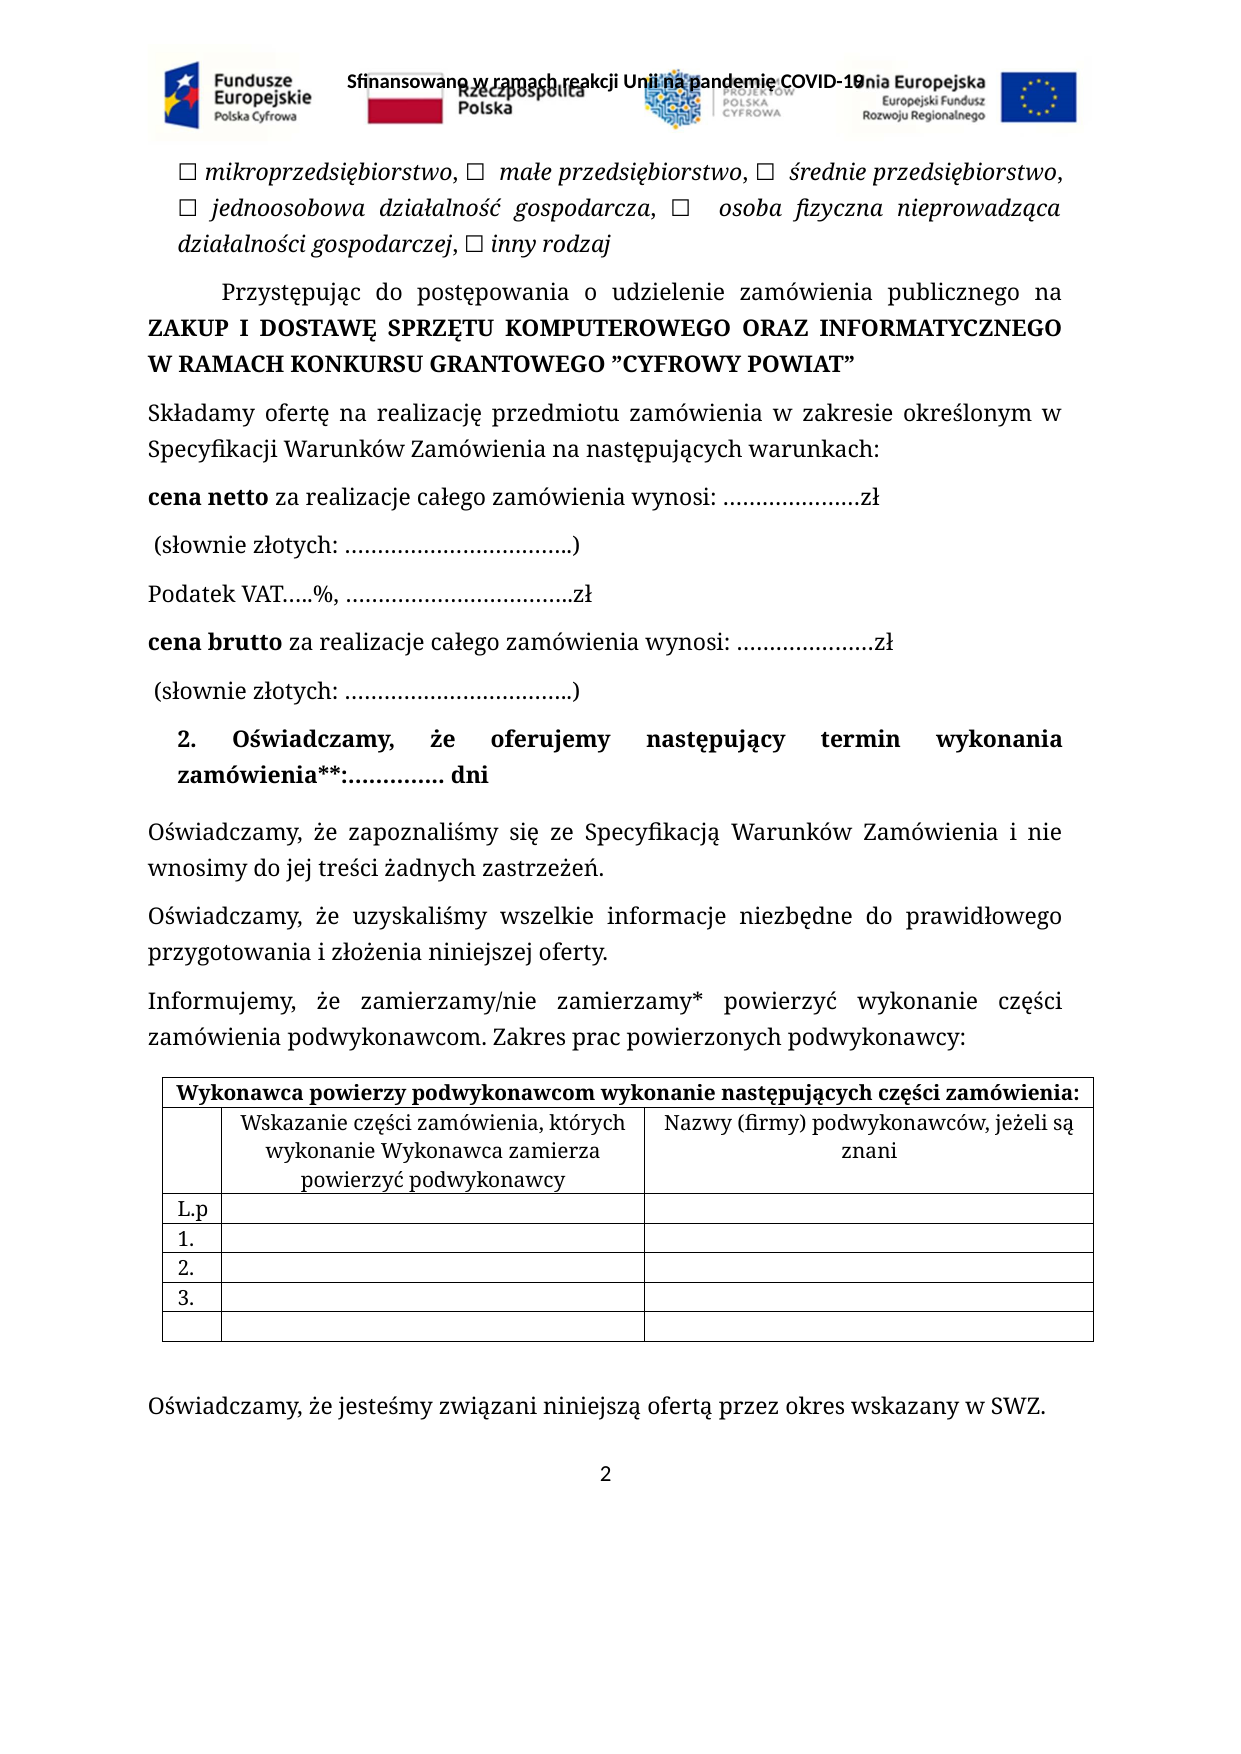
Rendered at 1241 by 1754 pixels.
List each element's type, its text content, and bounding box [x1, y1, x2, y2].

text ☐ mikroprzedsiębiorstwo, ☐ małe przedsiębiorstwo, ☐ średnie przedsiębiorstwo, ☐ jednoosobowa działalność gospodarcza, ☐ osoba fizyczna nieprowadząca działalności gospodarczej, ☐ inny rodzaj [177, 118, 1063, 259]
table_cell L.p [163, 1194, 221, 1223]
picture [147, 44, 1093, 152]
table_cell [645, 1224, 1093, 1252]
text Oświadczamy, że jesteśmy związani niniejszą ofertą przez okres wskazany w SWZ. [148, 1390, 1063, 1421]
text cena brutto za realizacje całego zamówienia wynosi: …………………zł [148, 626, 1063, 657]
table_cell 3. [163, 1283, 221, 1311]
table_cell Nazwy (firmy) podwykonawców, jeżeli są znani [645, 1108, 1093, 1193]
table_cell [163, 1312, 221, 1341]
table_cell [645, 1253, 1093, 1282]
table_cell [222, 1283, 644, 1311]
table_cell 1. [163, 1224, 221, 1252]
text (słownie złotych: ……………………………..) [148, 529, 1063, 561]
text Składamy ofertę na realizację przedmiotu zamówienia w zakresie określonym w Specyfikacji Warunków Zamówienia na następujących warunkach: [148, 397, 1063, 464]
table_cell [645, 1194, 1093, 1223]
table_cell [222, 1253, 644, 1282]
table_cell Wskazanie części zamówienia, których wykonanie Wykonawca zamierza powierzyć podwykonawcy [222, 1108, 644, 1193]
text Informujemy, że zamierzamy/nie zamierzamy* powierzyć wykonanie części zamówienia podwykonawcom. Zakres prac powierzonych podwykonawcy: [148, 984, 1063, 1052]
table_cell [645, 1283, 1093, 1311]
text Przystępując do postępowania o udzielenie zamówienia publicznego na ZAKUP I DOSTAWĘ SPRZĘTU KOMPUTEROWEGO ORAZ INFORMATYCZNEGO W RAMACH KONKURSU GRANTOWEGO ”CYFROWY POWIAT” [148, 276, 1063, 379]
text Podatek VAT…..%, ……………………………..zł [148, 578, 1063, 609]
table_cell [222, 1224, 644, 1252]
table_cell [163, 1108, 221, 1193]
text Oświadczamy, że zapoznaliśmy się ze Specyfikacją Warunków Zamówienia i nie wnosimy do jej treści żadnych zastrzeżeń. [148, 816, 1063, 883]
text Oświadczamy, że uzyskaliśmy wszelkie informacje niezbędne do prawidłowego przygotowania i złożenia niniejszej oferty. [148, 900, 1063, 967]
text (słownie złotych: ……………………………..) [148, 675, 1063, 706]
table_header Wykonawca powierzy podwykonawcom wykonanie następujących części zamówienia: [163, 1078, 1093, 1107]
text cena netto za realizacje całego zamówienia wynosi: …………………zł [148, 481, 1063, 512]
table_cell [645, 1312, 1093, 1341]
table_cell [222, 1312, 644, 1341]
table_cell [222, 1194, 644, 1223]
text 2. Oświadczamy, że oferujemy następujący termin wykonania zamówienia**:………….. dni [177, 723, 1063, 790]
table_cell 2. [163, 1253, 221, 1282]
